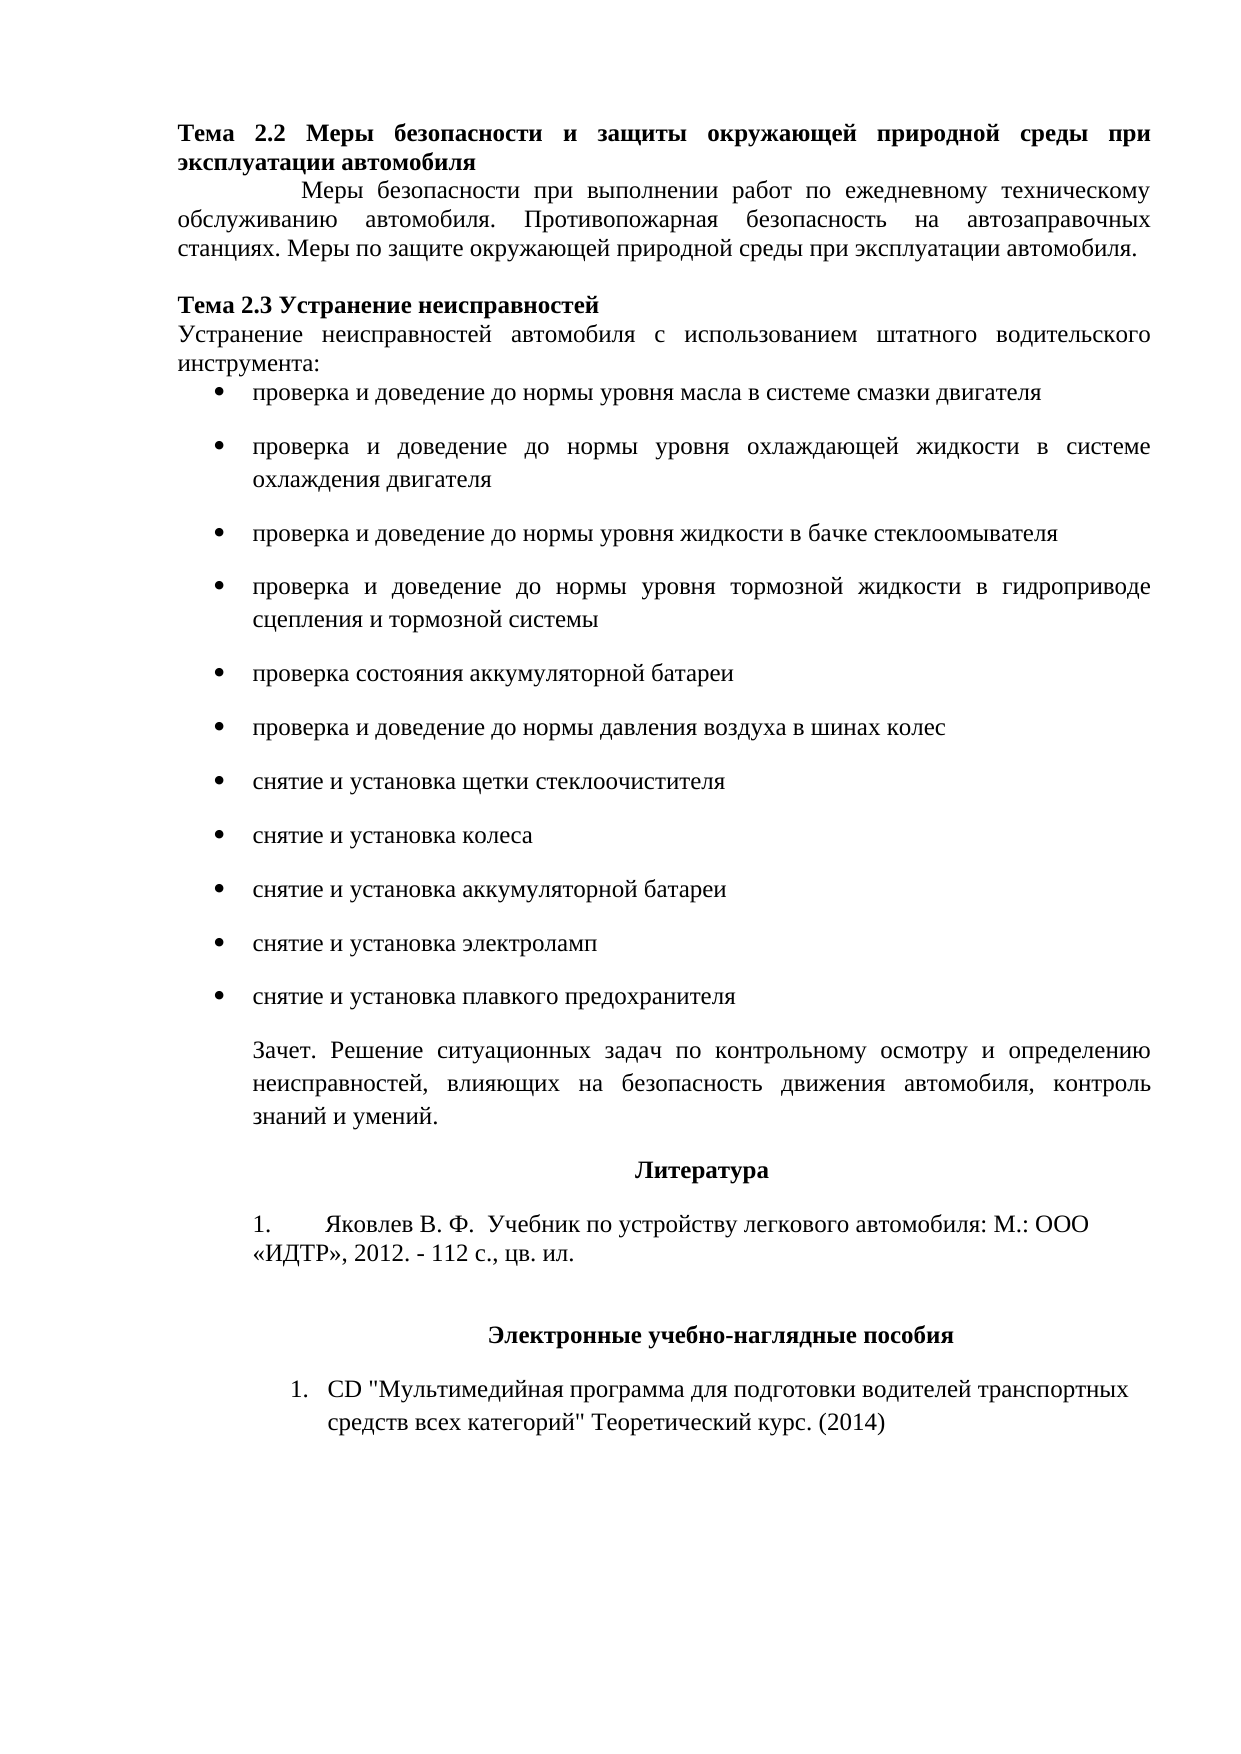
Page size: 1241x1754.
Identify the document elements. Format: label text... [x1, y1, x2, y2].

list проверка и доведение до нормы уровня охлаждающей жидкости в системе охлаждения двигателя [215, 431, 1152, 492]
text «ИДТР», 2012. - 112 с., цв. ил. [252, 1238, 1152, 1267]
list проверка и доведение до нормы давления воздуха в шинах колес [215, 712, 1152, 741]
text Зачет. Решение ситуационных задач по контрольному осмотру и определению неисправностей, влияющих на безопасность движения автомобиля, контроль знаний и умений. [252, 1035, 1152, 1130]
list снятие и установка электроламп [215, 928, 1152, 956]
list Электронные учебно-наглядные пособия [290, 1320, 1152, 1349]
list снятие и установка щетки стеклоочистителя [215, 766, 1152, 795]
list снятие и установка плавкого предохранителя [215, 981, 1152, 1010]
list проверка и доведение до нормы уровня тормозной жидкости в гидроприводе сцепления и тормозной системы [215, 571, 1152, 633]
list проверка и доведение до нормы уровня масла в системе смазки двигателя [215, 377, 1152, 406]
text Тема 2.3 Устранение неисправностей [177, 291, 1152, 319]
list проверка состояния аккумуляторной батареи [215, 658, 1152, 687]
text 1. Яковлев В. Ф. Учебник по устройству легкового автомобиля: М.: ООО [252, 1209, 1152, 1238]
list снятие и установка аккумуляторной батареи [215, 874, 1152, 902]
list проверка и доведение до нормы уровня жидкости в бачке стеклоомывателя [215, 518, 1152, 546]
text Тема 2.2 Меры безопасности и защиты окружающей природной среды при эксплуатации автомобиля [177, 118, 1152, 176]
list СD "Мультимедийная программа для подготовки водителей транспортных средств всех категорий" Теоретический курс. (2014) [290, 1374, 1152, 1436]
text Меры безопасности при выполнении работ по ежедневному техническому обслуживанию автомобиля. Противопожарная безопасность на автозаправочных станциях. Меры по защите окружающей природной среды при эксплуатации автомобиля. [177, 176, 1152, 262]
text Устранение неисправностей автомобиля с использованием штатного водительского инструмента: [177, 319, 1152, 377]
text Литература [252, 1155, 1152, 1184]
list снятие и установка колеса [215, 820, 1152, 849]
